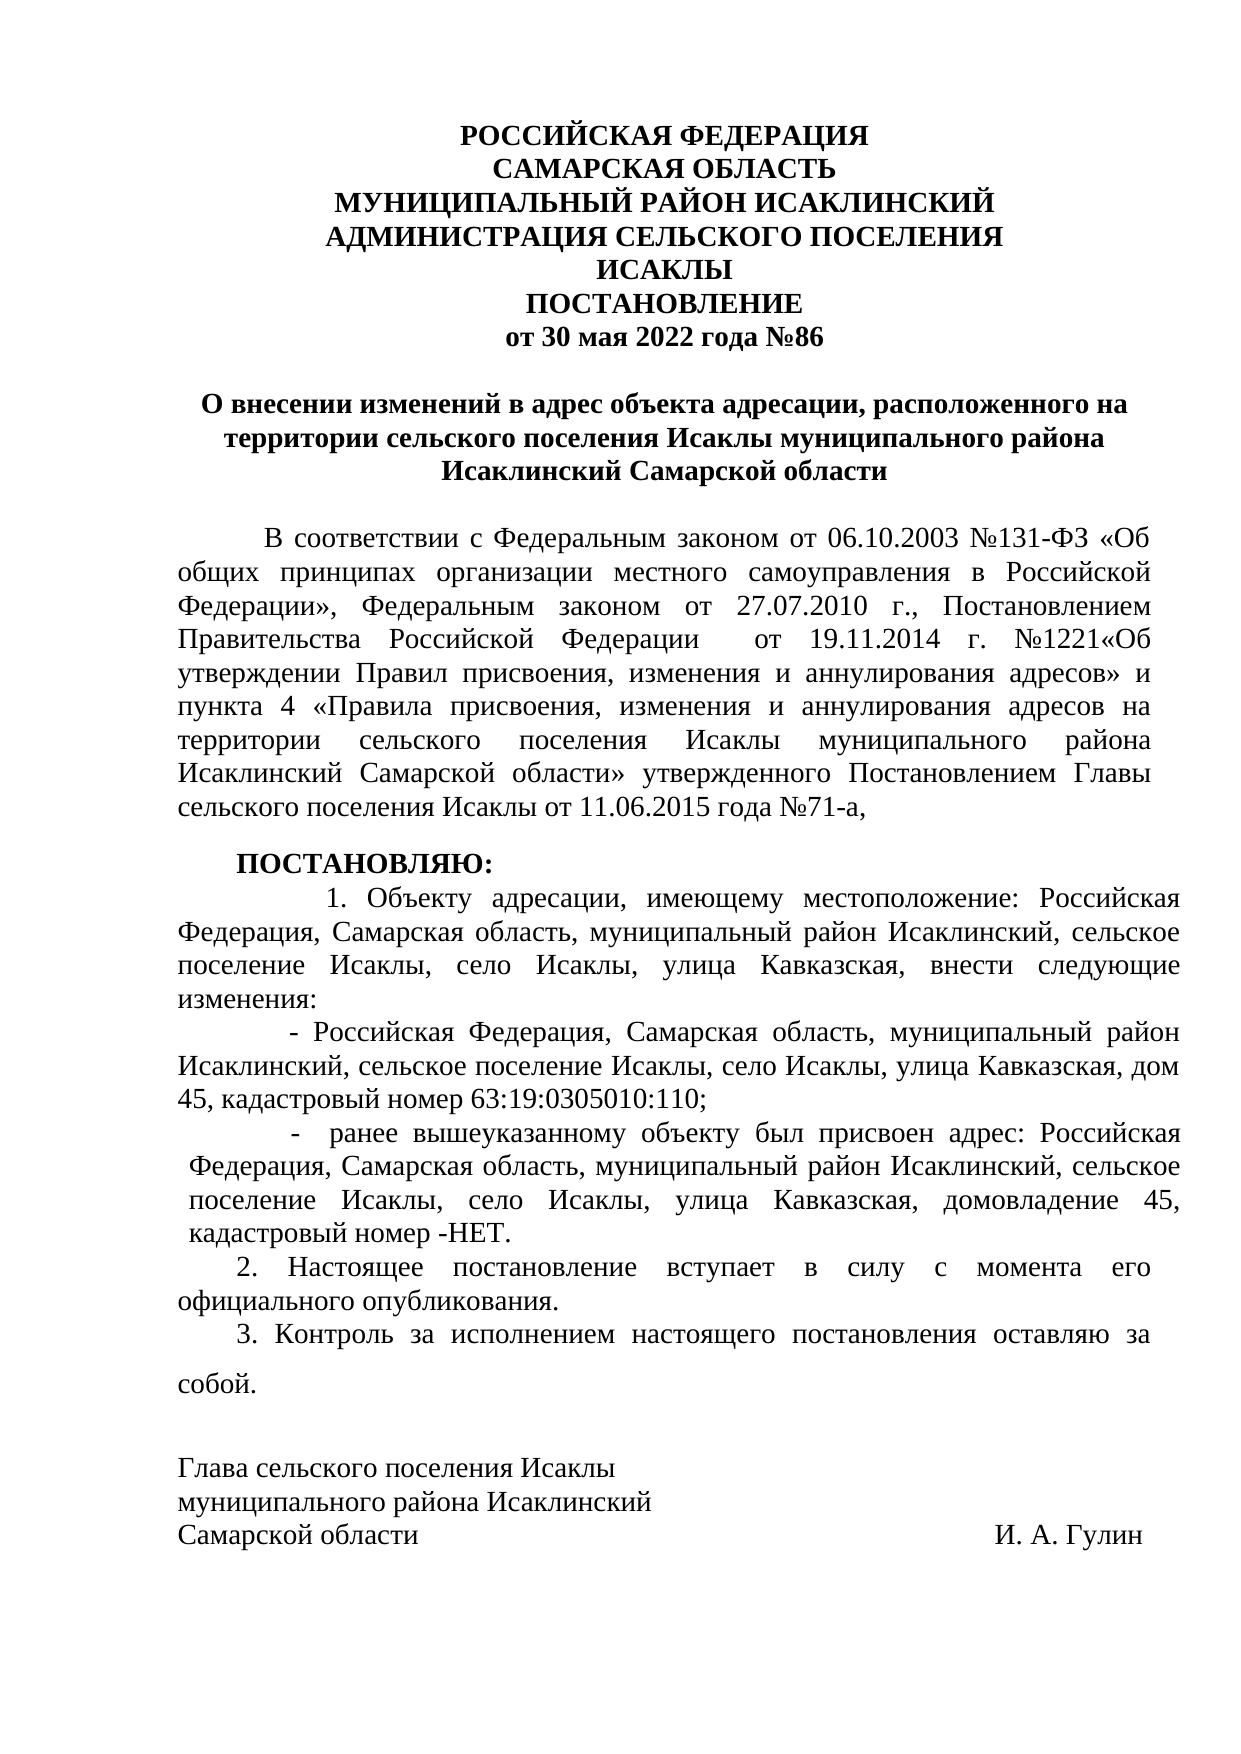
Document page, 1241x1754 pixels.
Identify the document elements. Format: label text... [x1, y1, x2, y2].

text ПОСТАНОВЛЕНИЕ [177, 286, 1152, 319]
text ПОСТАНОВЛЯЮ: [177, 847, 1152, 880]
text 3. Контроль за исполнением настоящего постановления оставляю за собой. [177, 1316, 1152, 1400]
text Самарской области И. А. Гулин [177, 1517, 1152, 1551]
text АДМИНИСТРАЦИЯ СЕЛЬСКОГО ПОСЕЛЕНИЯ [177, 219, 1152, 252]
table_header 1. Объекту адресации, имеющему местоположение: Российская Федерация, Самарская область, муниципальный район Исаклинский, сельское поселение Исаклы, село Исаклы, улица Кавказская, внести следующие изменения: - Российская Федерация, Самарская область, муниципальный район Исаклинский, сельское поселение Исаклы, село Исаклы, улица Кавказская, дом 45, кадастровый номер 63:19:0305010:110; - ранее вышеуказанному объекту был присвоен адрес: Российская Федерация, Самарская область, муниципальный район Исаклинский, сельское поселение Исаклы, село Исаклы, улица Кавказская, домовладение 45, кадастровый номер -НЕТ. [177, 880, 1192, 1249]
text О внесении изменений в адрес объекта адресации, расположенного на территории сельского поселения Исаклы муниципального района Исаклинский Самарской области [177, 386, 1152, 487]
text В соответствии с Федеральным законом от 06.10.2003 №131-ФЗ «Об общих принципах организации местного самоуправления в Российской Федерации», Федеральным законом от 27.07.2010 г., Постановлением Правительства Российской Федерации от 19.11.2014 г. №1221«Об утверждении Правил присвоения, изменения и аннулирования адресов» и пункта 4 «Правила присвоения, изменения и аннулирования адресов на территории сельского поселения Исаклы муниципального района Исаклинский Самарской области» утвержденного Постановлением Главы сельского поселения Исаклы от 11.06.2015 года №71-а, [177, 521, 1152, 822]
text Исаклы [177, 252, 1152, 286]
text муниципального района Исаклинский [177, 1484, 1152, 1517]
text Глава сельского поселения Исаклы [177, 1450, 1152, 1484]
text МУНИЦИПАЛЬНЫЙ РАЙОН Исаклинский [177, 185, 1152, 219]
text РОССИЙСКАЯ ФЕДЕРАЦИЯ САМАРСКАЯ ОБЛАСТЬ [177, 118, 1152, 185]
text 2. Настоящее постановление вступает в силу с момента его официального опубликования. [177, 1249, 1152, 1316]
text от 30 мая 2022 года №86 [177, 319, 1152, 353]
